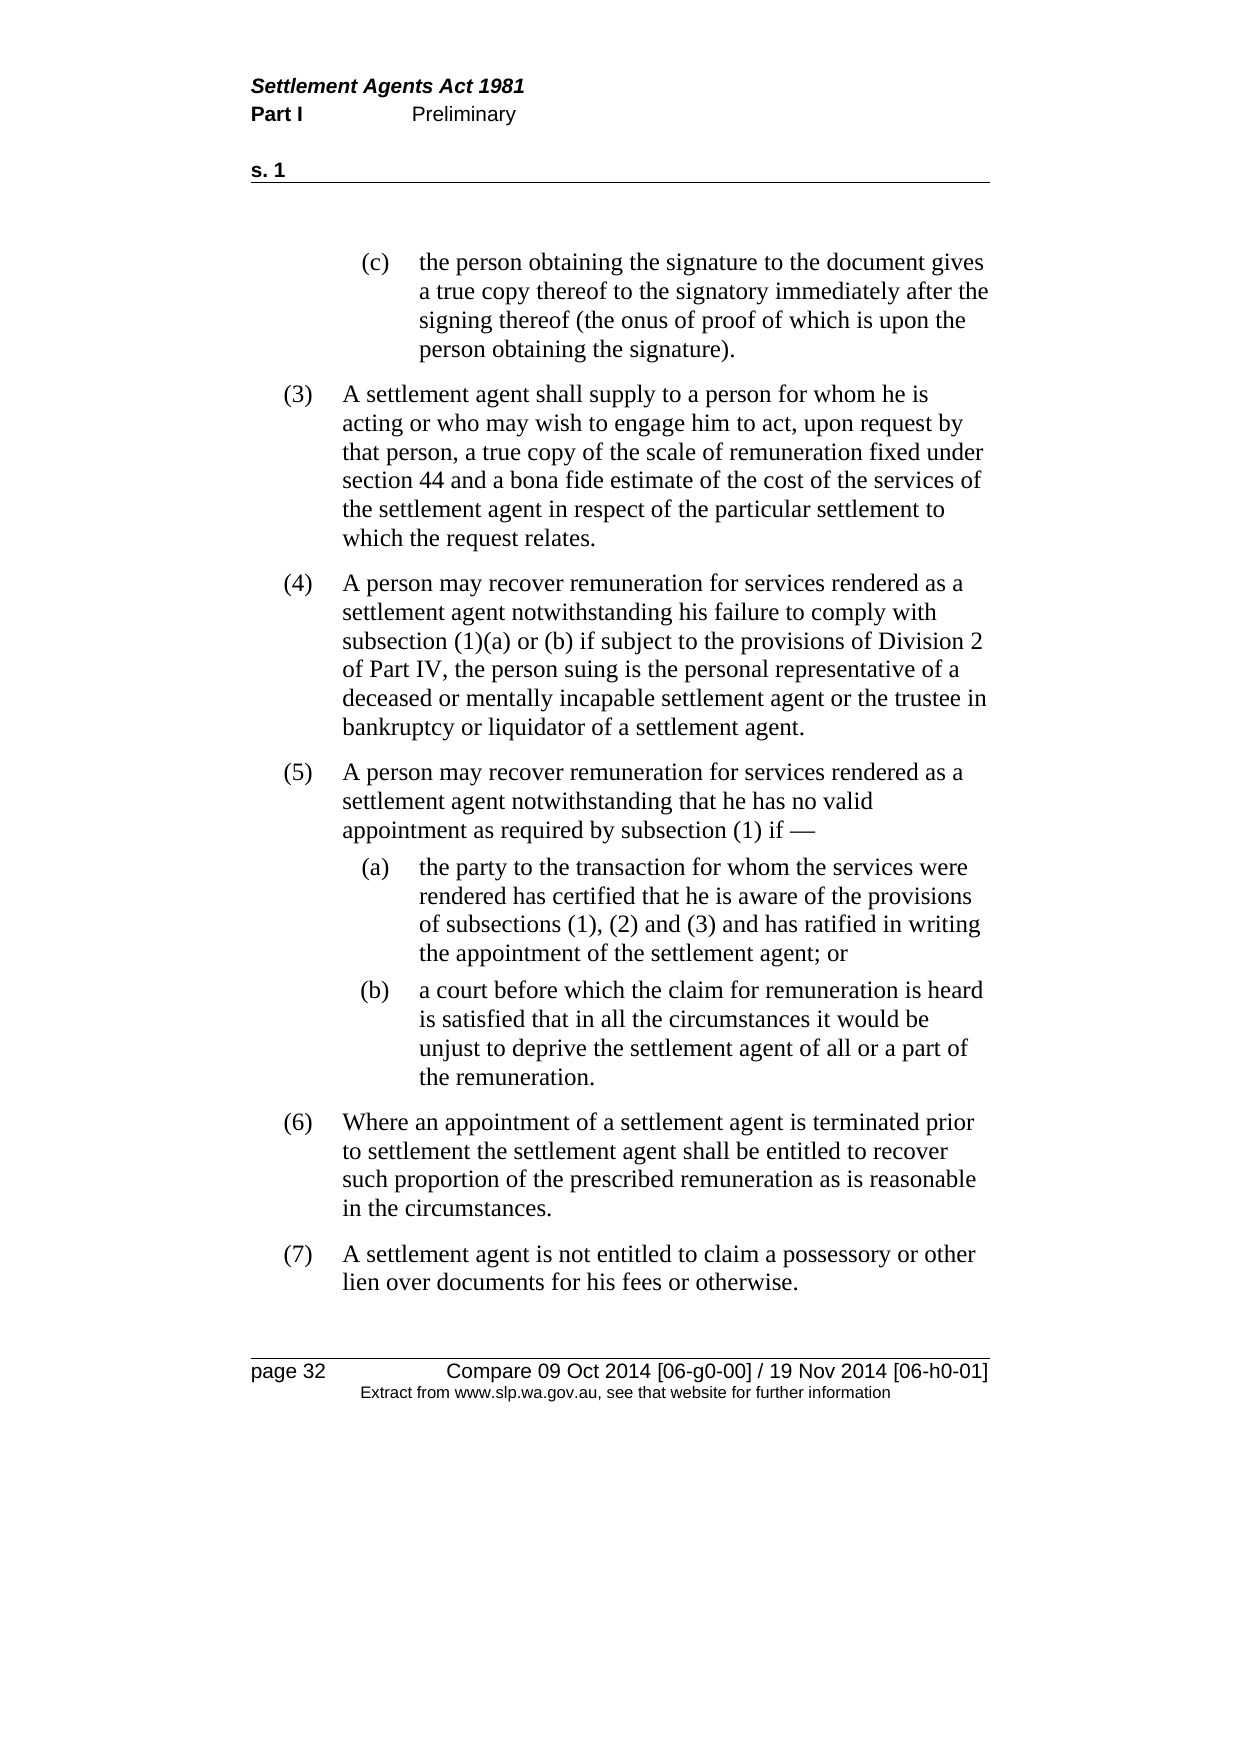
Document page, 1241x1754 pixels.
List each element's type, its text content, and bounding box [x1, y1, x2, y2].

text (3) A settlement agent shall supply to a person for whom he is acting or who may wish to engage him to act, upon request by that person, a true copy of the scale of remuneration fixed under section 44 and a bona fide estimate of the cost of the services of the settlement agent in respect of the particular settlement to which the request relates. [251, 379, 990, 552]
text (c) the person obtaining the signature to the document gives a true copy thereof to the signatory immediately after the signing thereof (the onus of proof of which is upon the person obtaining the signature). [251, 247, 990, 362]
text (4) A person may recover remuneration for services rendered as a settlement agent notwithstanding his failure to comply with subsection (1)(a) or (b) if subject to the provisions of Division 2 of Part IV, the person suing is the personal representative of a deceased or mentally incapable settlement agent or the trustee in bankruptcy or liquidator of a settlement agent. [251, 568, 990, 741]
text (b) a court before which the claim for remuneration is heard is satisfied that in all the circumstances it would be unjust to deprive the settlement agent of all or a part of the remuneration. [251, 975, 990, 1090]
text (7) A settlement agent is not entitled to claim a possessory or other lien over documents for his fees or otherwise. [251, 1239, 990, 1296]
text (a) the party to the transaction for whom the services were rendered has certified that he is aware of the provisions of subsections (1), (2) and (3) and has ratified in writing the appointment of the settlement agent; or [251, 852, 990, 967]
text (5) A person may recover remuneration for services rendered as a settlement agent notwithstanding that he has no valid appointment as required by subsection (1) if — [251, 757, 990, 844]
text (6) Where an appointment of a settlement agent is terminated prior to settlement the settlement agent shall be entitled to recover such proportion of the prescribed remuneration as is reasonable in the circumstances. [251, 1107, 990, 1222]
